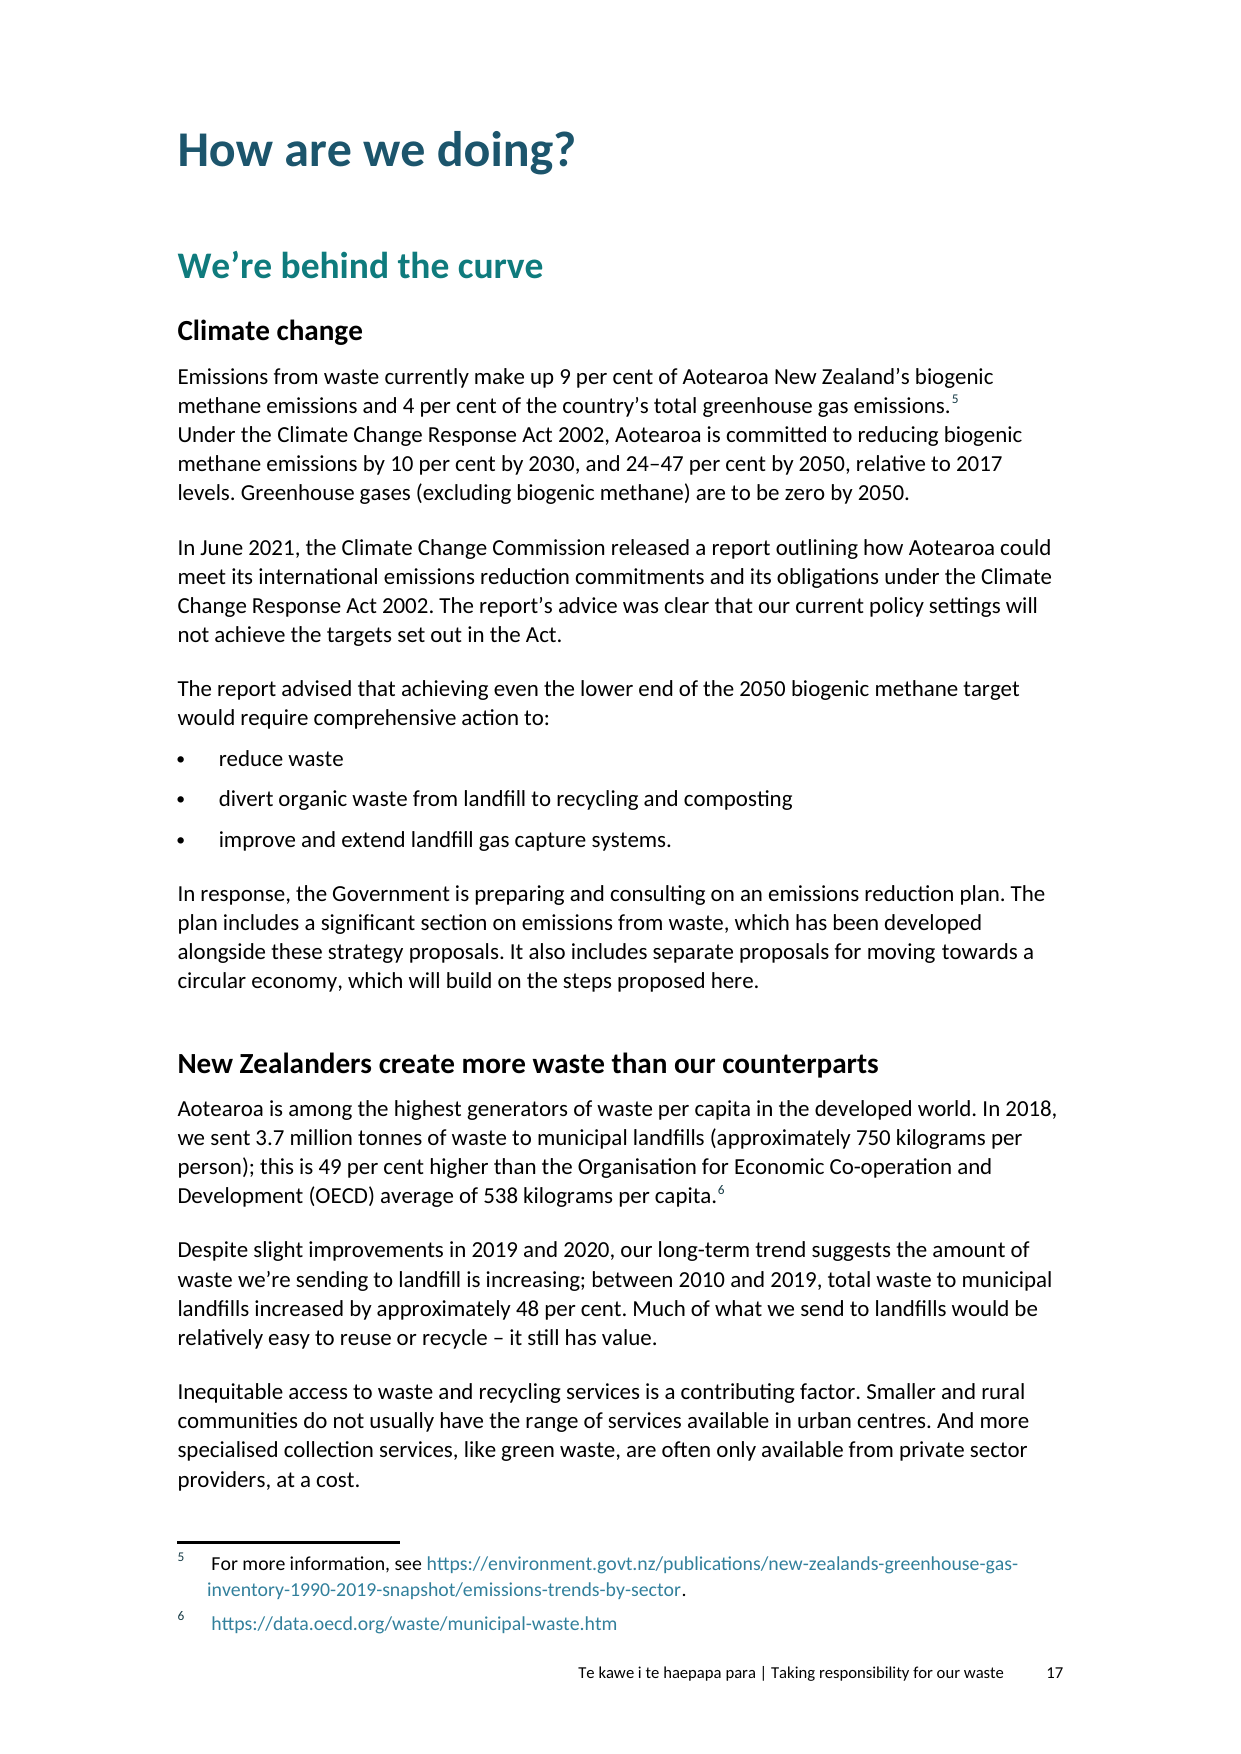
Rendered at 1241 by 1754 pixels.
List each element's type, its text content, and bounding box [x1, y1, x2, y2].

text Emissions from waste currently make up 9 per cent of Aotearoa New Zealand’s biogenic methane emissions and 4 per cent of the country’s total greenhouse gas emissions. Under the Climate Change Response Act 2002, Aotearoa is committed to reducing biogenic methane emissions by 10 per cent by 2030, and 24–47 per cent by 2050, relative to 2017 levels. Greenhouse gases (excluding biogenic methane) are to be zero by 2050. [177, 361, 1063, 506]
text In response, the Government is preparing and consulting on an emissions reduction plan. The plan includes a significant section on emissions from waste, which has been developed alongside these strategy proposals. It also includes separate proposals for moving towards a circular economy, which will build on the steps proposed here. [177, 878, 1063, 995]
text The report advised that achieving even the lower end of the 2050 biogenic methane target would require comprehensive action to: [177, 673, 1063, 731]
text In June 2021, the Climate Change Commission released a report outlining how Aotearoa could meet its international emissions reduction commitments and its obligations under the Climate Change Response Act 2002. The report’s advice was clear that our current policy settings will not achieve the targets set out in the Act. [177, 531, 1063, 648]
text Despite slight improvements in 2019 and 2020, our long-term trend suggests the amount of waste we’re sending to landfill is increasing; between 2010 and 2019, total waste to municipal landfills increased by approximately 48 per cent. Much of what we send to landfills would be relatively easy to reuse or recycle – it still has value. [177, 1234, 1063, 1351]
text divert organic waste from landfill to recycling and composting [177, 784, 1063, 812]
text reduce waste [177, 744, 1063, 772]
subtitle We’re behind the curve [177, 242, 1063, 287]
text Aotearoa is among the highest generators of waste per capita in the developed world. In 2018, we sent 3.7 million tonnes of waste to municipal landfills (approximately 750 kilograms per person); this is 49 per cent higher than the Organisation for Economic Co-operation and Development (OECD) average of 538 kilograms per capita. [177, 1093, 1063, 1209]
subtitle How are we doing? [177, 118, 1063, 179]
subtitle Climate change [177, 312, 1063, 348]
text Inequitable access to waste and recycling services is a contributing factor. Smaller and rural communities do not usually have the range of services available in urban centres. And more specialised collection services, like green waste, are often only available from private sector providers, at a cost. [177, 1376, 1063, 1493]
text improve and extend landfill gas capture systems. [177, 825, 1063, 853]
subtitle New Zealanders create more waste than our counterparts [177, 1045, 1063, 1080]
